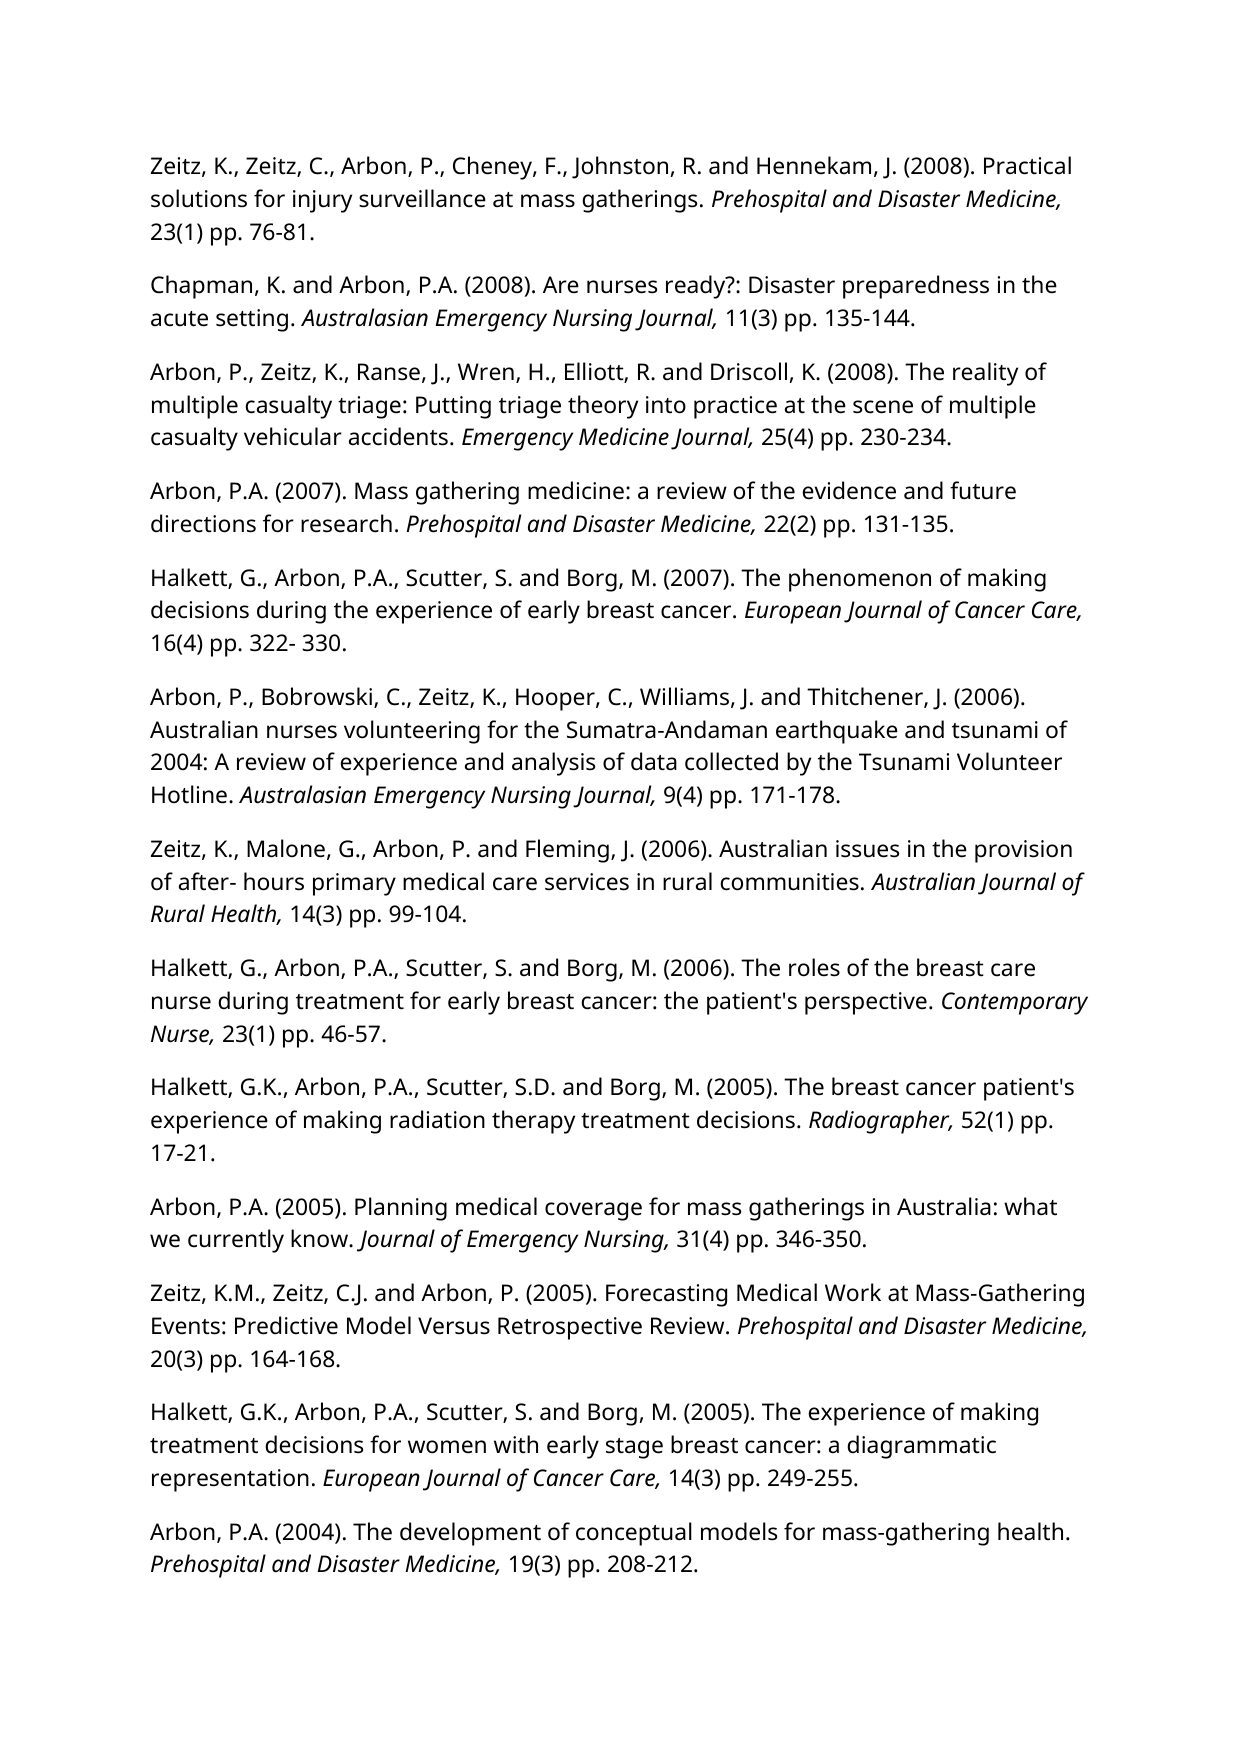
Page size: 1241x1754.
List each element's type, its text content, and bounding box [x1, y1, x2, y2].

text Zeitz, K.M., Zeitz, C.J. and Arbon, P. (2005). Forecasting Medical Work at Mass-Gathering Events: Predictive Model Versus Retrospective Review. Prehospital and Disaster Medicine, 20(3) pp. 164-168. [150, 1277, 1090, 1374]
text Arbon, P.A. (2004). The development of conceptual models for mass-gathering health. Prehospital and Disaster Medicine, 19(3) pp. 208-212. [150, 1516, 1090, 1580]
text Arbon, P., Bobrowski, C., Zeitz, K., Hooper, C., Williams, J. and Thitchener, J. (2006). Australian nurses volunteering for the Sumatra-Andaman earthquake and tsunami of 2004: A review of experience and analysis of data collected by the Tsunami Volunteer Hotline. Australasian Emergency Nursing Journal, 9(4) pp. 171-178. [150, 681, 1090, 810]
text Arbon, P.A. (2007). Mass gathering medicine: a review of the evidence and future directions for research. Prehospital and Disaster Medicine, 22(2) pp. 131-135. [150, 475, 1090, 539]
text Arbon, P., Zeitz, K., Ranse, J., Wren, H., Elliott, R. and Driscoll, K. (2008). The reality of multiple casualty triage: Putting triage theory into practice at the scene of multiple casualty vehicular accidents. Emergency Medicine Journal, 25(4) pp. 230-234. [150, 356, 1090, 453]
text Halkett, G., Arbon, P.A., Scutter, S. and Borg, M. (2006). The roles of the breast care nurse during treatment for early breast cancer: the patient's perspective. Contemporary Nurse, 23(1) pp. 46-57. [150, 952, 1090, 1049]
text Zeitz, K., Malone, G., Arbon, P. and Fleming, J. (2006). Australian issues in the provision of after- hours primary medical care services in rural communities. Australian Journal of Rural Health, 14(3) pp. 99-104. [150, 833, 1090, 930]
text Halkett, G., Arbon, P.A., Scutter, S. and Borg, M. (2007). The phenomenon of making decisions during the experience of early breast cancer. European Journal of Cancer Care, 16(4) pp. 322- 330. [150, 561, 1090, 658]
text Halkett, G.K., Arbon, P.A., Scutter, S. and Borg, M. (2005). The experience of making treatment decisions for women with early stage breast cancer: a diagrammatic representation. European Journal of Cancer Care, 14(3) pp. 249-255. [150, 1396, 1090, 1493]
text Chapman, K. and Arbon, P.A. (2008). Are nurses ready?: Disaster preparedness in the acute setting. Australasian Emergency Nursing Journal, 11(3) pp. 135-144. [150, 269, 1090, 333]
text Halkett, G.K., Arbon, P.A., Scutter, S.D. and Borg, M. (2005). The breast cancer patient's experience of making radiation therapy treatment decisions. Radiographer, 52(1) pp. 17-21. [150, 1071, 1090, 1168]
text Zeitz, K., Zeitz, C., Arbon, P., Cheney, F., Johnston, R. and Hennekam, J. (2008). Practical solutions for injury surveillance at mass gatherings. Prehospital and Disaster Medicine, 23(1) pp. 76-81. [150, 150, 1090, 247]
text Arbon, P.A. (2005). Planning medical coverage for mass gatherings in Australia: what we currently know. Journal of Emergency Nursing, 31(4) pp. 346-350. [150, 1191, 1090, 1255]
